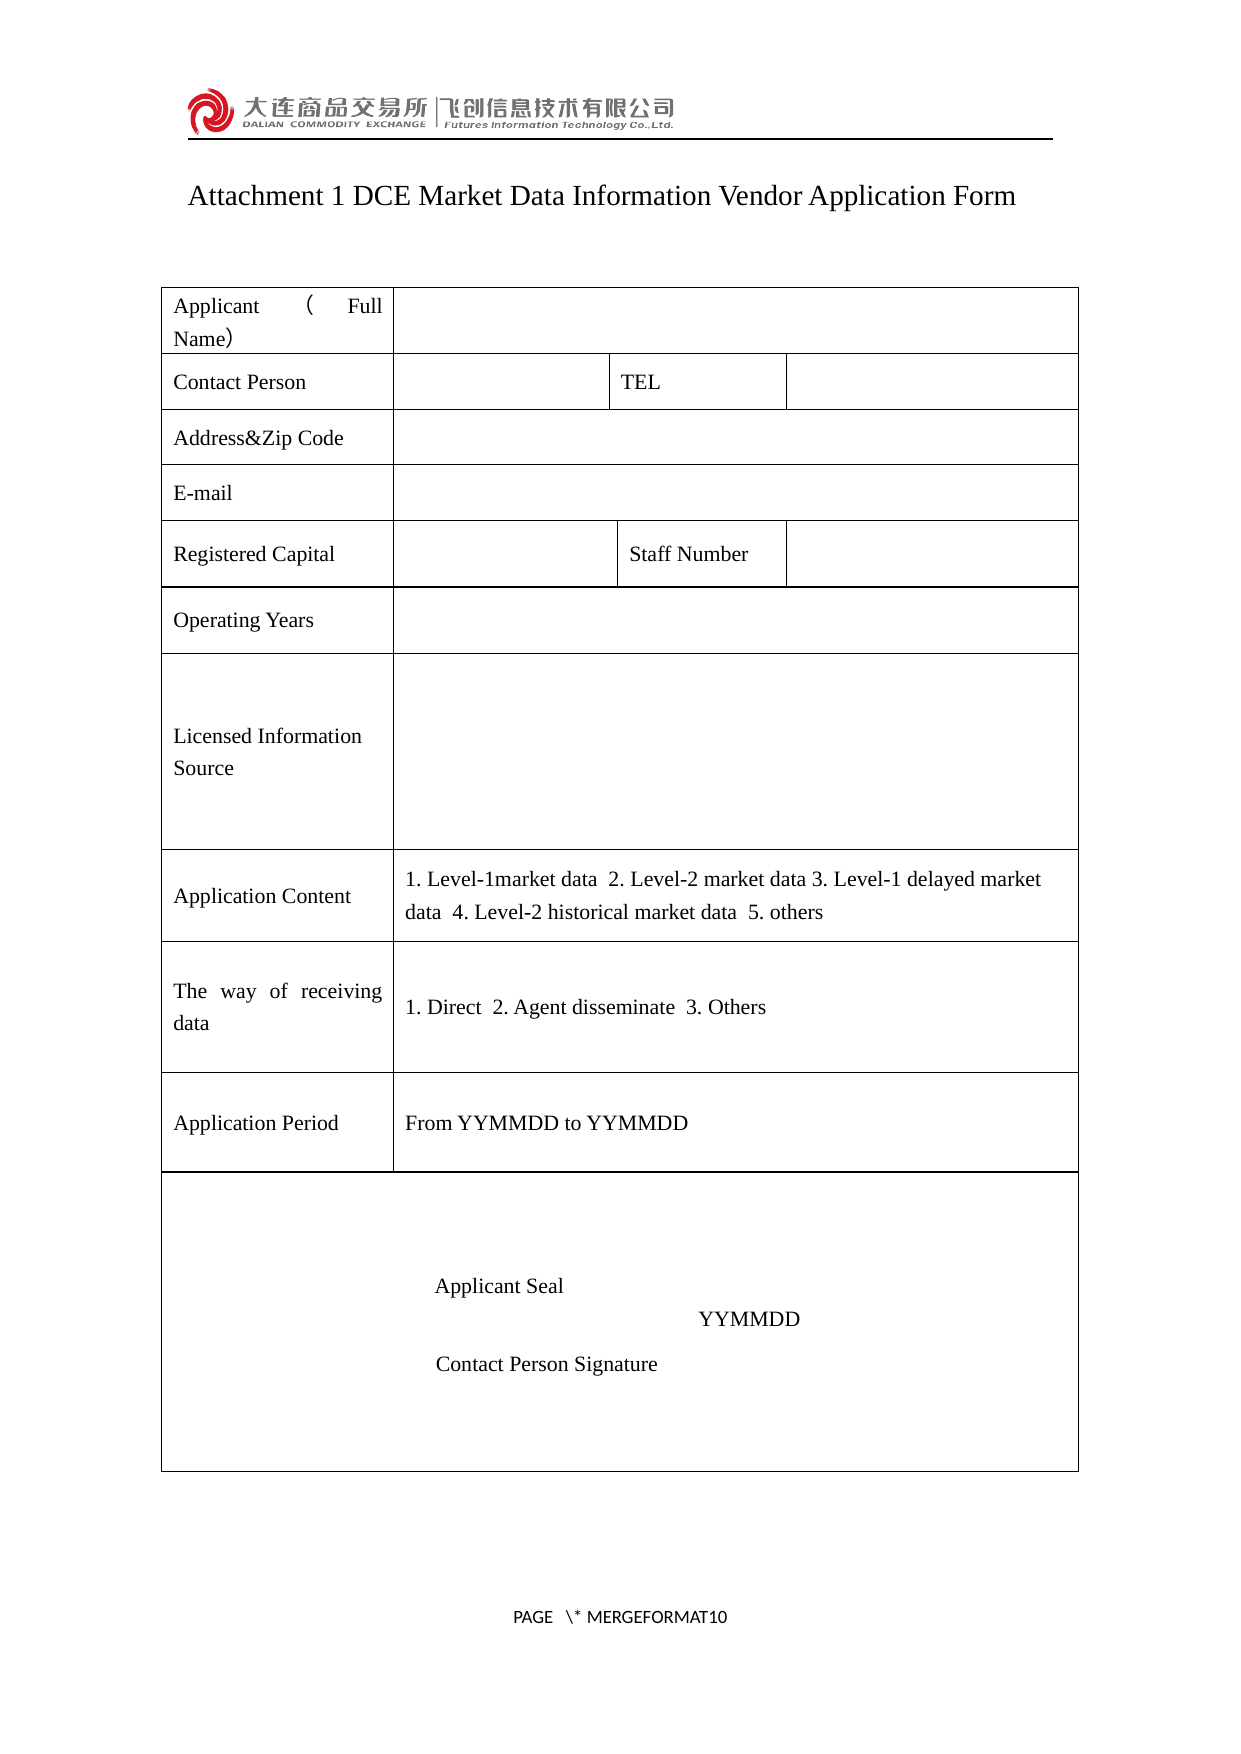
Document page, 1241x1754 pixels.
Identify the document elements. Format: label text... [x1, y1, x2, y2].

table_cell [394, 465, 1078, 520]
table_cell [394, 654, 1078, 849]
table_cell E-mail [162, 465, 393, 520]
table_cell Registered Capital [162, 521, 393, 586]
table_cell Level-1market data 2. Level-2 market data 3. Level-1 delayed market data 4. Level-2 historical market data 5. others [394, 850, 1078, 941]
table_cell [787, 521, 1078, 586]
table_cell Applicant Seal YYMMDD Contact Person Signature [162, 1173, 1078, 1471]
table_cell [394, 588, 1078, 653]
table_cell From YYMMDD to YYMMDD [394, 1073, 1078, 1171]
table_cell Staff Number [618, 521, 786, 586]
table_cell Contact Person [162, 354, 393, 409]
table_cell Direct 2. Agent disseminate 3. Others [394, 942, 1078, 1072]
table_header Applicant（Full Name） [162, 288, 393, 353]
table_cell TEL [610, 354, 786, 409]
table_cell Application Period [162, 1073, 393, 1171]
table_cell Address&Zip Code [162, 410, 393, 464]
table_cell [787, 354, 1078, 409]
table_cell [394, 521, 617, 586]
table_cell [394, 354, 609, 409]
table_cell [394, 410, 1078, 464]
table_cell The way of receiving data [162, 942, 393, 1072]
table_cell Operating Years [162, 588, 393, 653]
table_header [394, 288, 1078, 353]
table_cell Application Content [162, 850, 393, 941]
subtitle Attachment 1 DCE Market Data Information Vendor Application Form [187, 162, 1053, 227]
picture [187, 88, 678, 136]
table_cell Licensed Information Source [162, 654, 393, 849]
